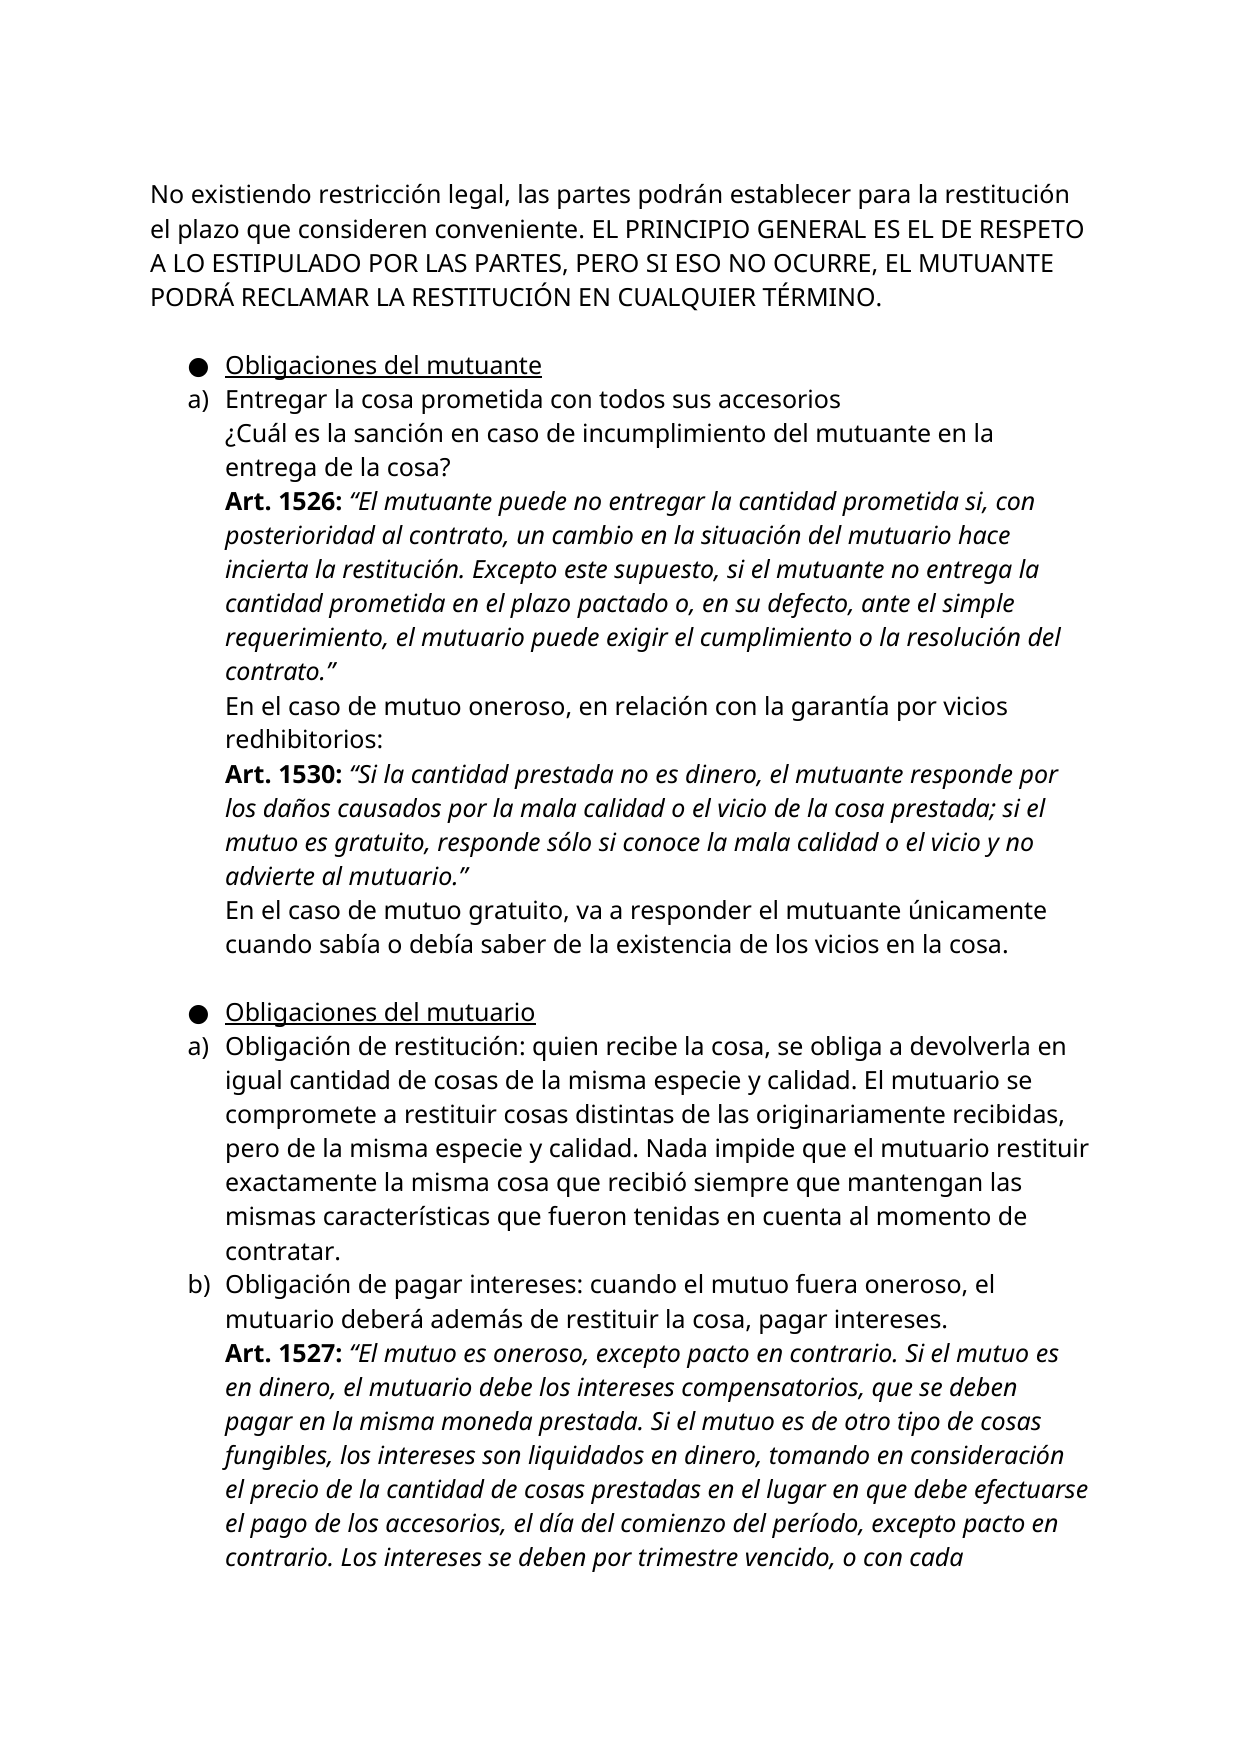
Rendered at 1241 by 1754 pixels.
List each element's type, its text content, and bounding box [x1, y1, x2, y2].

list Obligación de pagar intereses: cuando el mutuo fuera oneroso, el mutuario deberá además de restituir la cosa, pagar intereses. [187, 1267, 1090, 1335]
text No existiendo restricción legal, las partes podrán establecer para la restitución el plazo que consideren conveniente. EL PRINCIPIO GENERAL ES EL DE RESPETO A LO ESTIPULADO POR LAS PARTES, PERO SI ESO NO OCURRE, EL MUTUANTE PODRÁ RECLAMAR LA RESTITUCIÓN EN CUALQUIER TÉRMINO. [150, 177, 1090, 313]
list Obligaciones del mutuante [187, 347, 1090, 382]
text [225, 1335, 1090, 1574]
list Obligaciones del mutuario [187, 995, 1090, 1029]
text Art. 1526: “El mutuante puede no entregar la cantidad prometida si, con posterioridad al contrato, un cambio en la situación del mutuario hace incierta la restitución. Excepto este supuesto, si el mutuante no entrega la cantidad prometida en el plazo pactado o, en su defecto, ante el simple requerimiento, el mutuario puede exigir el cumplimiento o la resolución del contrato.” [225, 484, 1090, 688]
text Art. 1530: “Si la cantidad prestada no es dinero, el mutuante responde por los daños causados por la mala calidad o el vicio de la cosa prestada; si el mutuo es gratuito, responde sólo si conoce la mala calidad o el vicio y no advierte al mutuario.” [225, 756, 1090, 892]
text ¿Cuál es la sanción en caso de incumplimiento del mutuante en la entrega de la cosa? [225, 416, 1090, 484]
text En el caso de mutuo oneroso, en relación con la garantía por vicios redhibitorios: [225, 688, 1090, 756]
list Obligación de restitución: quien recibe la cosa, se obliga a devolverla en igual cantidad de cosas de la misma especie y calidad. El mutuario se compromete a restituir cosas distintas de las originariamente recibidas, pero de la misma especie y calidad. Nada impide que el mutuario restituir exactamente la misma cosa que recibió siempre que mantengan las mismas características que fueron tenidas en cuenta al momento de contratar. [187, 1029, 1090, 1267]
list Entregar la cosa prometida con todos sus accesorios [187, 382, 1090, 416]
text En el caso de mutuo gratuito, va a responder el mutuante únicamente cuando sabía o debía saber de la existencia de los vicios en la cosa. [225, 892, 1090, 961]
